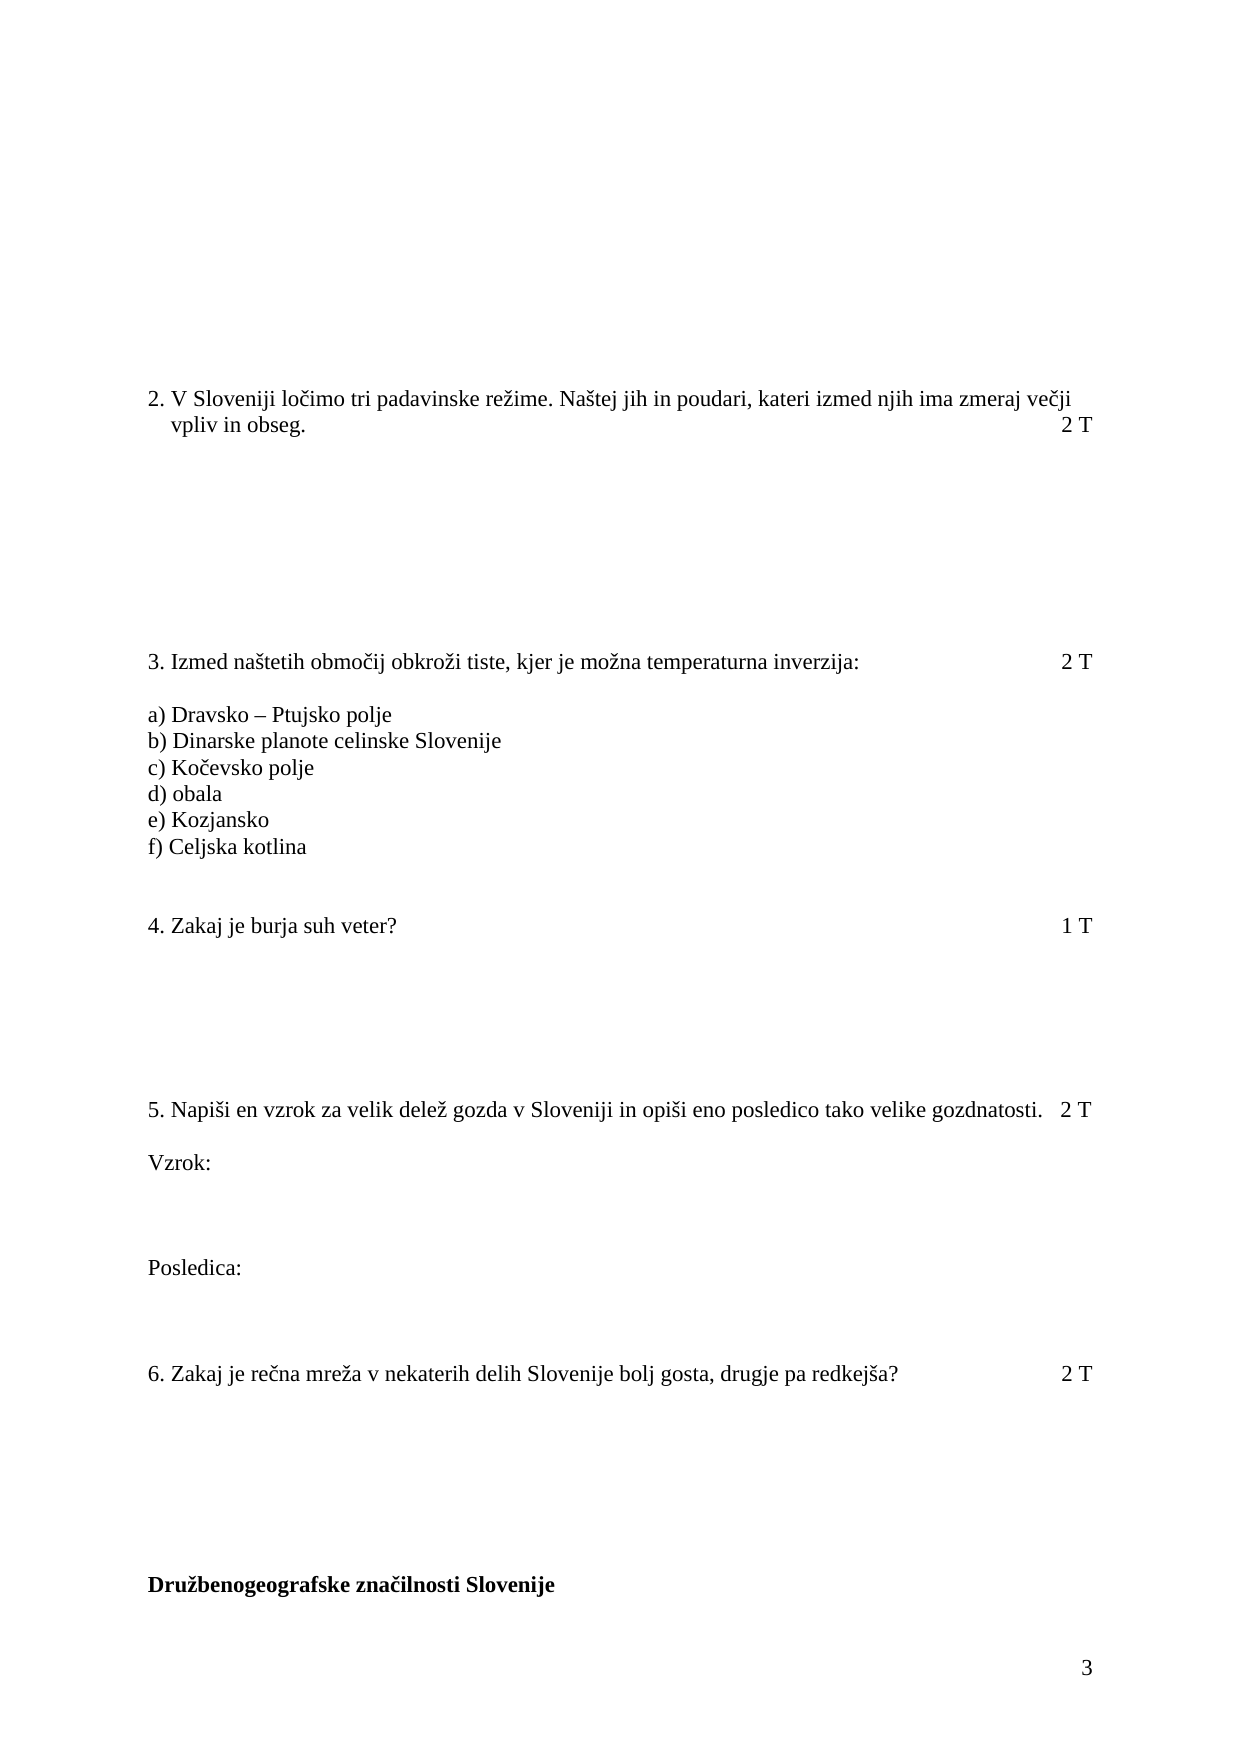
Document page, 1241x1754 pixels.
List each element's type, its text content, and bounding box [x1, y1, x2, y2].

text 2. V Sloveniji ločimo tri padavinske režime. Naštej jih in poudari, kateri izmed njih ima zmeraj večji [148, 385, 1093, 411]
text d) obala [148, 780, 1093, 806]
text 5. Napiši en vzrok za velik delež gozda v Sloveniji in opiši eno posledico tako velike gozdnatosti. 2 T [148, 1096, 1093, 1123]
text Posledica: [148, 1254, 1093, 1281]
text vpliv in obseg. 2 T [148, 411, 1093, 437]
text f) Celjska kotlina [148, 833, 1093, 859]
text Družbenogeografske značilnosti Slovenije [148, 1571, 1093, 1597]
text 4. Zakaj je burja suh veter? 1 T [148, 912, 1093, 938]
text c) Kočevsko polje [148, 754, 1093, 780]
text b) Dinarske planote celinske Slovenije [148, 727, 1093, 754]
text e) Kozjansko [148, 806, 1093, 833]
text 6. Zakaj je rečna mreža v nekaterih delih Slovenije bolj gosta, drugje pa redkejša? 2 T [148, 1360, 1093, 1386]
text Vzrok: [148, 1149, 1093, 1175]
text 3. Izmed naštetih območij obkroži tiste, kjer je možna temperaturna inverzija: 2 T [148, 648, 1093, 675]
text a) Dravsko – Ptujsko polje [148, 701, 1093, 727]
